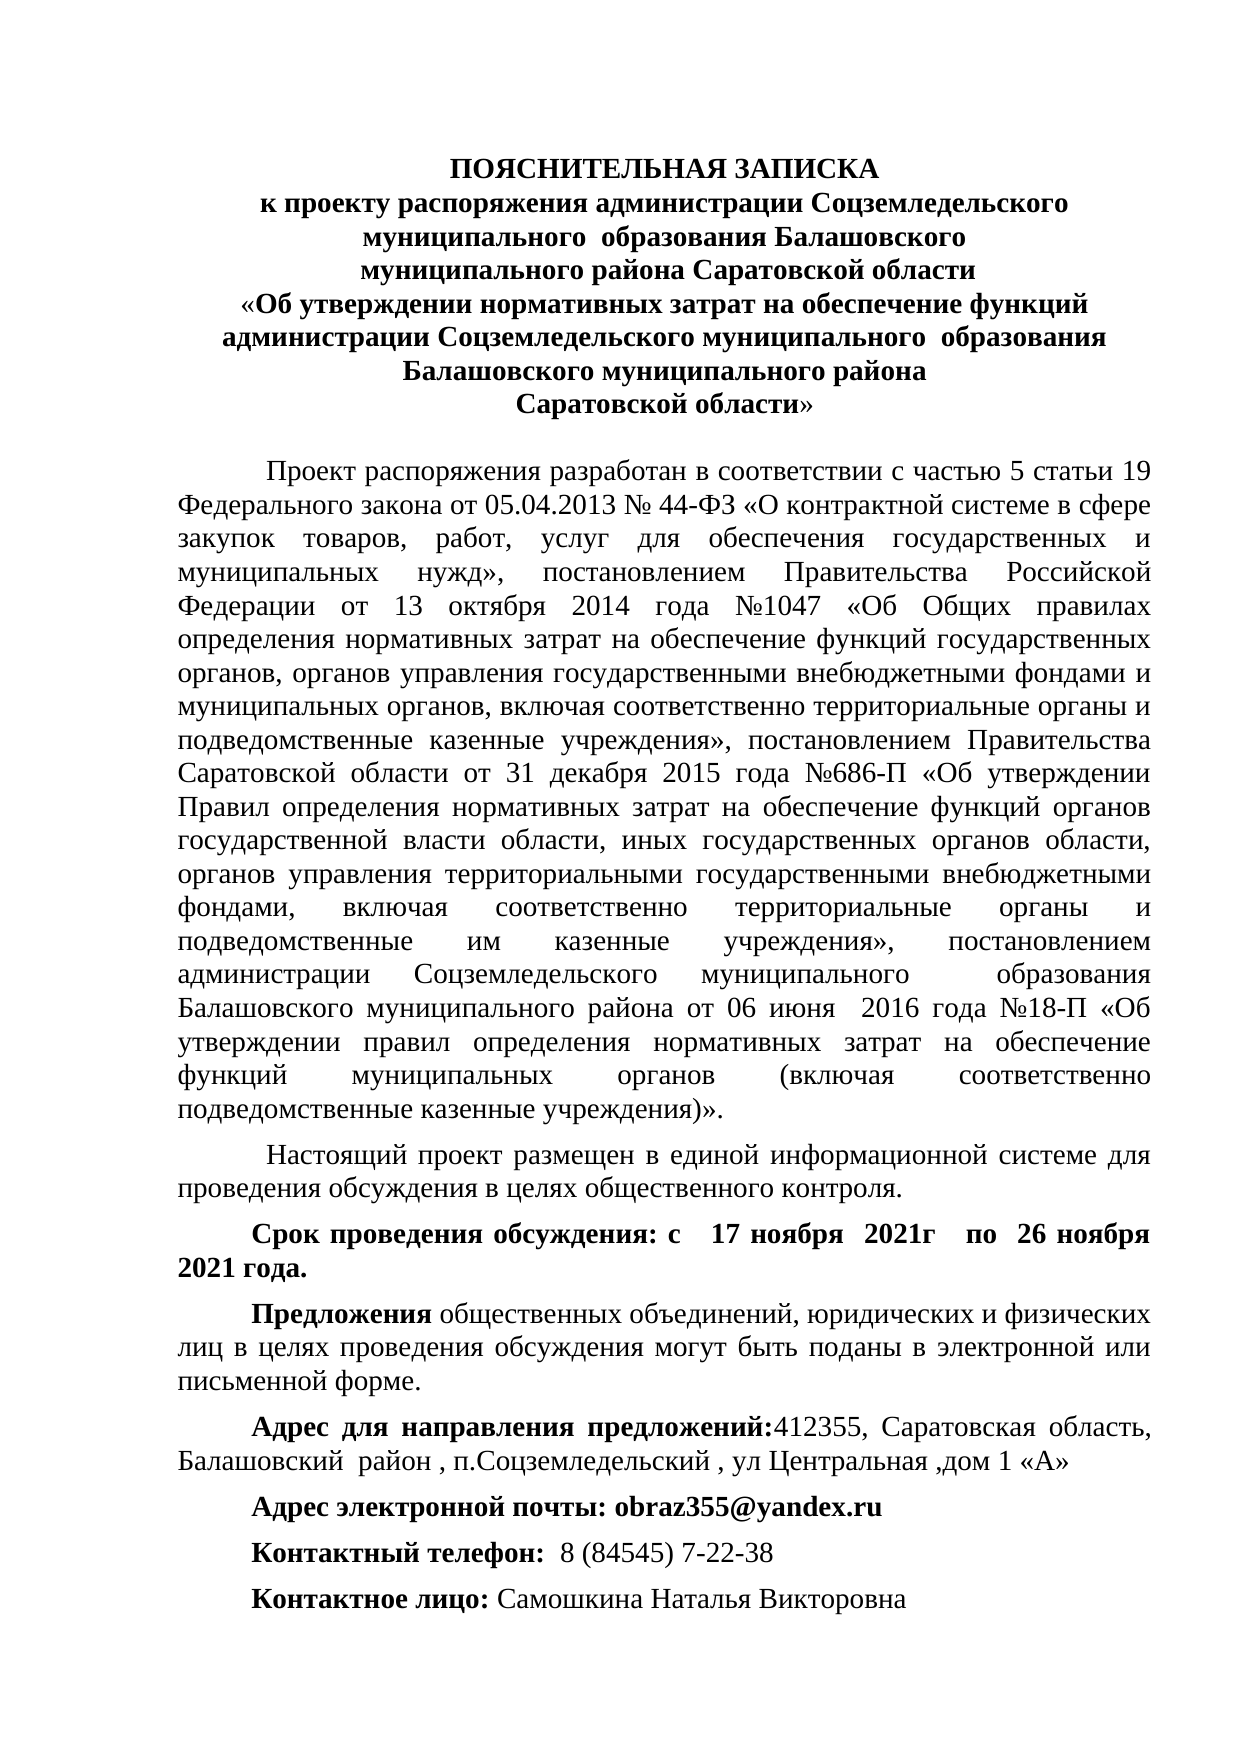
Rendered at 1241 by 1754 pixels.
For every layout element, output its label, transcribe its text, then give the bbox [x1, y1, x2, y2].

subtitle муниципального района Саратовской области [177, 252, 1152, 286]
text Проект распоряжения разработан в соответствии с частью 5 статьи 19 Федерального закона от 05.04.2013 № 44-ФЗ «О контрактной системе в сфере закупок товаров, работ, услуг для обеспечения государственных и муниципальных нужд», постановлением Правительства Российской Федерации от 13 октября 2014 года №1047 «Об Общих правилах определения нормативных затрат на обеспечение функций государственных органов, органов управления государственными внебюджетными фондами и муниципальных органов, включая соответственно территориальные органы и подведомственные казенные учреждения», постановлением Правительства Саратовской области от 31 декабря 2015 года №686-П «Об утверждении Правил определения нормативных затрат на обеспечение функций органов государственной власти области, иных государственных органов области, органов управления территориальными государственными внебюджетными фондами, включая соответственно территориальные органы и подведомственные им казенные учреждения», постановлением администрации Соцземледельского муниципального образования Балашовского муниципального района от 06 июня 2016 года №18-П «Об утверждении правил определения нормативных затрат на обеспечение функций муниципальных органов (включая соответственно подведомственные казенные учреждения)». [177, 453, 1152, 1124]
text ПОЯСНИТЕЛЬНАЯ ЗАПИСКА [177, 152, 1152, 185]
text Контактный телефон: 8 (84545) 7-22-38 [177, 1535, 1152, 1568]
text Адрес электронной почты: obraz355@yandex.ru [177, 1489, 1152, 1522]
text Адрес для направления предложений:412355, Саратовская область, Балашовский район , п.Соцземледельский , ул Центральная ,дом 1 «А» [177, 1409, 1152, 1476]
text Саратовской области» [177, 386, 1152, 420]
text Контактное лицо: Самошкина Наталья Викторовна [177, 1581, 1152, 1614]
text «Об утверждении нормативных затрат на обеспечение функций администрации Соцземледельского муниципального образования Балашовского муниципального района [177, 286, 1152, 386]
text Срок проведения обсуждения: с 17 ноября 2021г по 26 ноября 2021 года. [177, 1216, 1152, 1283]
subtitle к проекту распоряжения администрации Соцземледельского муниципального образования Балашовского [177, 185, 1152, 252]
text Настоящий проект размещен в единой информационной системе для проведения обсуждения в целях общественного контроля. [177, 1137, 1152, 1204]
text Предложения общественных объединений, юридических и физических лиц в целях проведения обсуждения могут быть поданы в электронной или письменной форме. [177, 1296, 1152, 1397]
